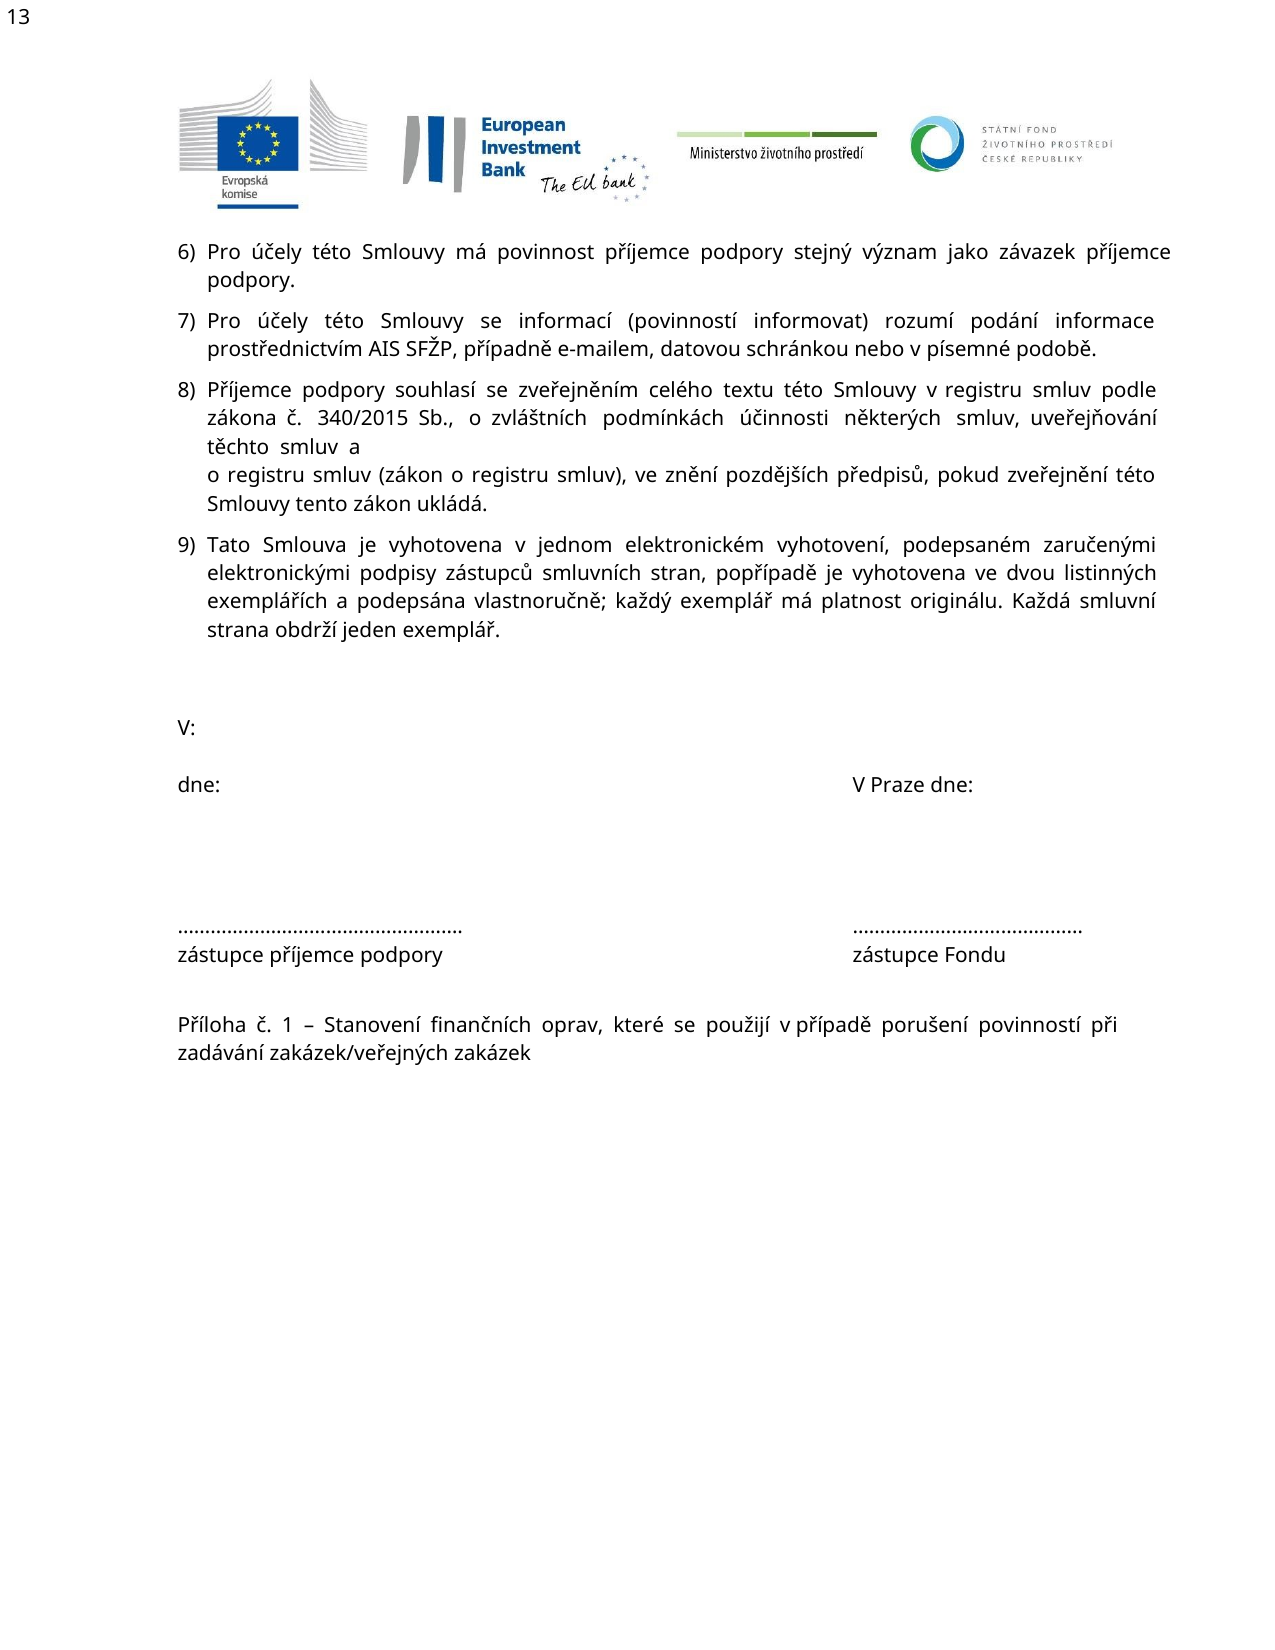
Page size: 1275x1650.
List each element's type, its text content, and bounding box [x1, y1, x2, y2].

list Pro účely této Smlouvy má povinnost příjemce podpory stejný význam jako závazek příjemce podpory. [177, 237, 1171, 294]
list Pro účely této Smlouvy se informací (povinností informovat) rozumí podání informace prostřednictvím AIS SFŽP, případně e-mailem, datovou schránkou nebo v písemné podobě. [177, 307, 1156, 362]
text zástupce příjemce podpory zástupce Fondu [177, 940, 1171, 968]
list Tato Smlouva je vyhotovena v jednom elektronickém vyhotovení, podepsaném zaručenými elektronickými podpisy zástupců smluvních stran, popřípadě je vyhotovena ve dvou listinných exemplářích a podepsána vlastnoručně; každý exemplář má platnost originálu. Každá smluvní strana obdrží jeden exemplář. [177, 530, 1157, 643]
list Příjemce podpory souhlasí se zveřejněním celého textu této Smlouvy v registru smluv podle zákona č. 340/2015 Sb., o zvláštních podmínkách účinnosti některých smluv, uveřejňování těchto smluv a [177, 375, 1157, 460]
text dne: V Praze dne: [177, 770, 1171, 798]
text ……………………………………………. …………………………………… [177, 912, 1171, 940]
text o registru smluv (zákon o registru smluv), ve znění pozdějších předpisů, pokud zveřejnění této Smlouvy tento zákon ukládá. [207, 460, 1157, 517]
picture [177, 73, 1115, 213]
text Příloha č. 1 – Stanovení finančních oprav, které se použijí v případě porušení povinností při zadávání zakázek/veřejných zakázek [177, 1010, 1171, 1067]
text V: [177, 713, 1171, 741]
